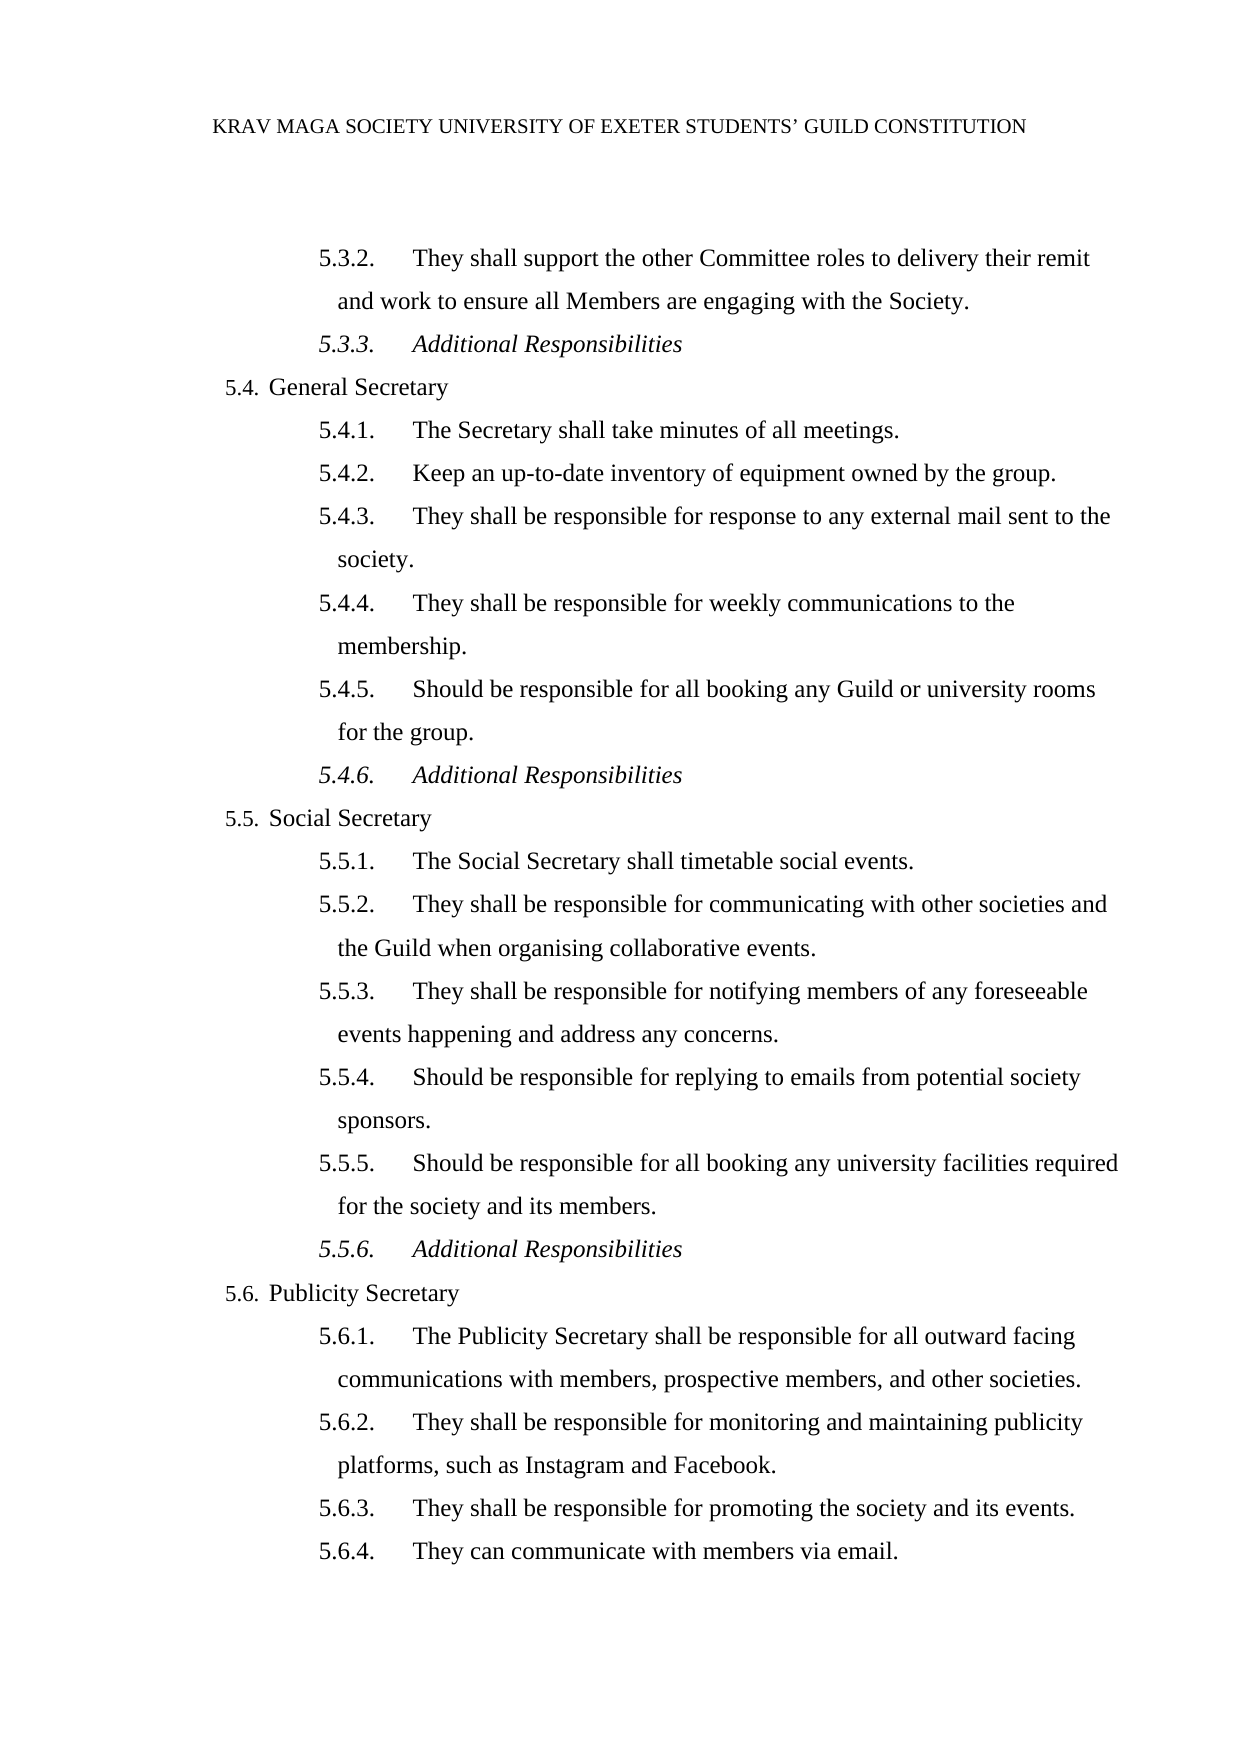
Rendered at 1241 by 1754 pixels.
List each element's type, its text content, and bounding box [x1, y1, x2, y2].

list Should be responsible for replying to emails from potential society sponsors. [319, 1062, 1128, 1134]
list Additional Responsibilities [319, 760, 1128, 789]
list They can communicate with members via email. [319, 1536, 1128, 1565]
list They shall support the other Committee roles to delivery their remit and work to ensure all Members are engaging with the Society. [319, 243, 1128, 314]
list They shall be responsible for promoting the society and its events. [319, 1493, 1128, 1522]
list Should be responsible for all booking any Guild or university rooms for the group. [319, 674, 1128, 746]
list They shall be responsible for communicating with other societies and the Guild when organising collaborative events. [319, 889, 1128, 961]
list They shall be responsible for monitoring and maintaining publicity platforms, such as Instagram and Facebook. [319, 1407, 1128, 1479]
list General Secretary [225, 372, 1128, 401]
list Additional Responsibilities [319, 1234, 1128, 1263]
list Keep an up-to-date inventory of equipment owned by the group. [319, 458, 1128, 487]
list Should be responsible for all booking any university facilities required for the society and its members. [319, 1148, 1128, 1220]
list Additional Responsibilities [319, 329, 1128, 358]
list They shall be responsible for notifying members of any foreseeable events happening and address any concerns. [319, 976, 1128, 1048]
list The Social Secretary shall timetable social events. [319, 846, 1128, 875]
list Social Secretary [225, 803, 1128, 832]
list The Publicity Secretary shall be responsible for all outward facing communications with members, prospective members, and other societies. [319, 1321, 1128, 1393]
list The Secretary shall take minutes of all meetings. [319, 415, 1128, 444]
list They shall be responsible for weekly communications to the membership. [319, 588, 1128, 659]
list They shall be responsible for response to any external mail sent to the society. [319, 501, 1128, 573]
list Publicity Secretary [225, 1278, 1128, 1306]
